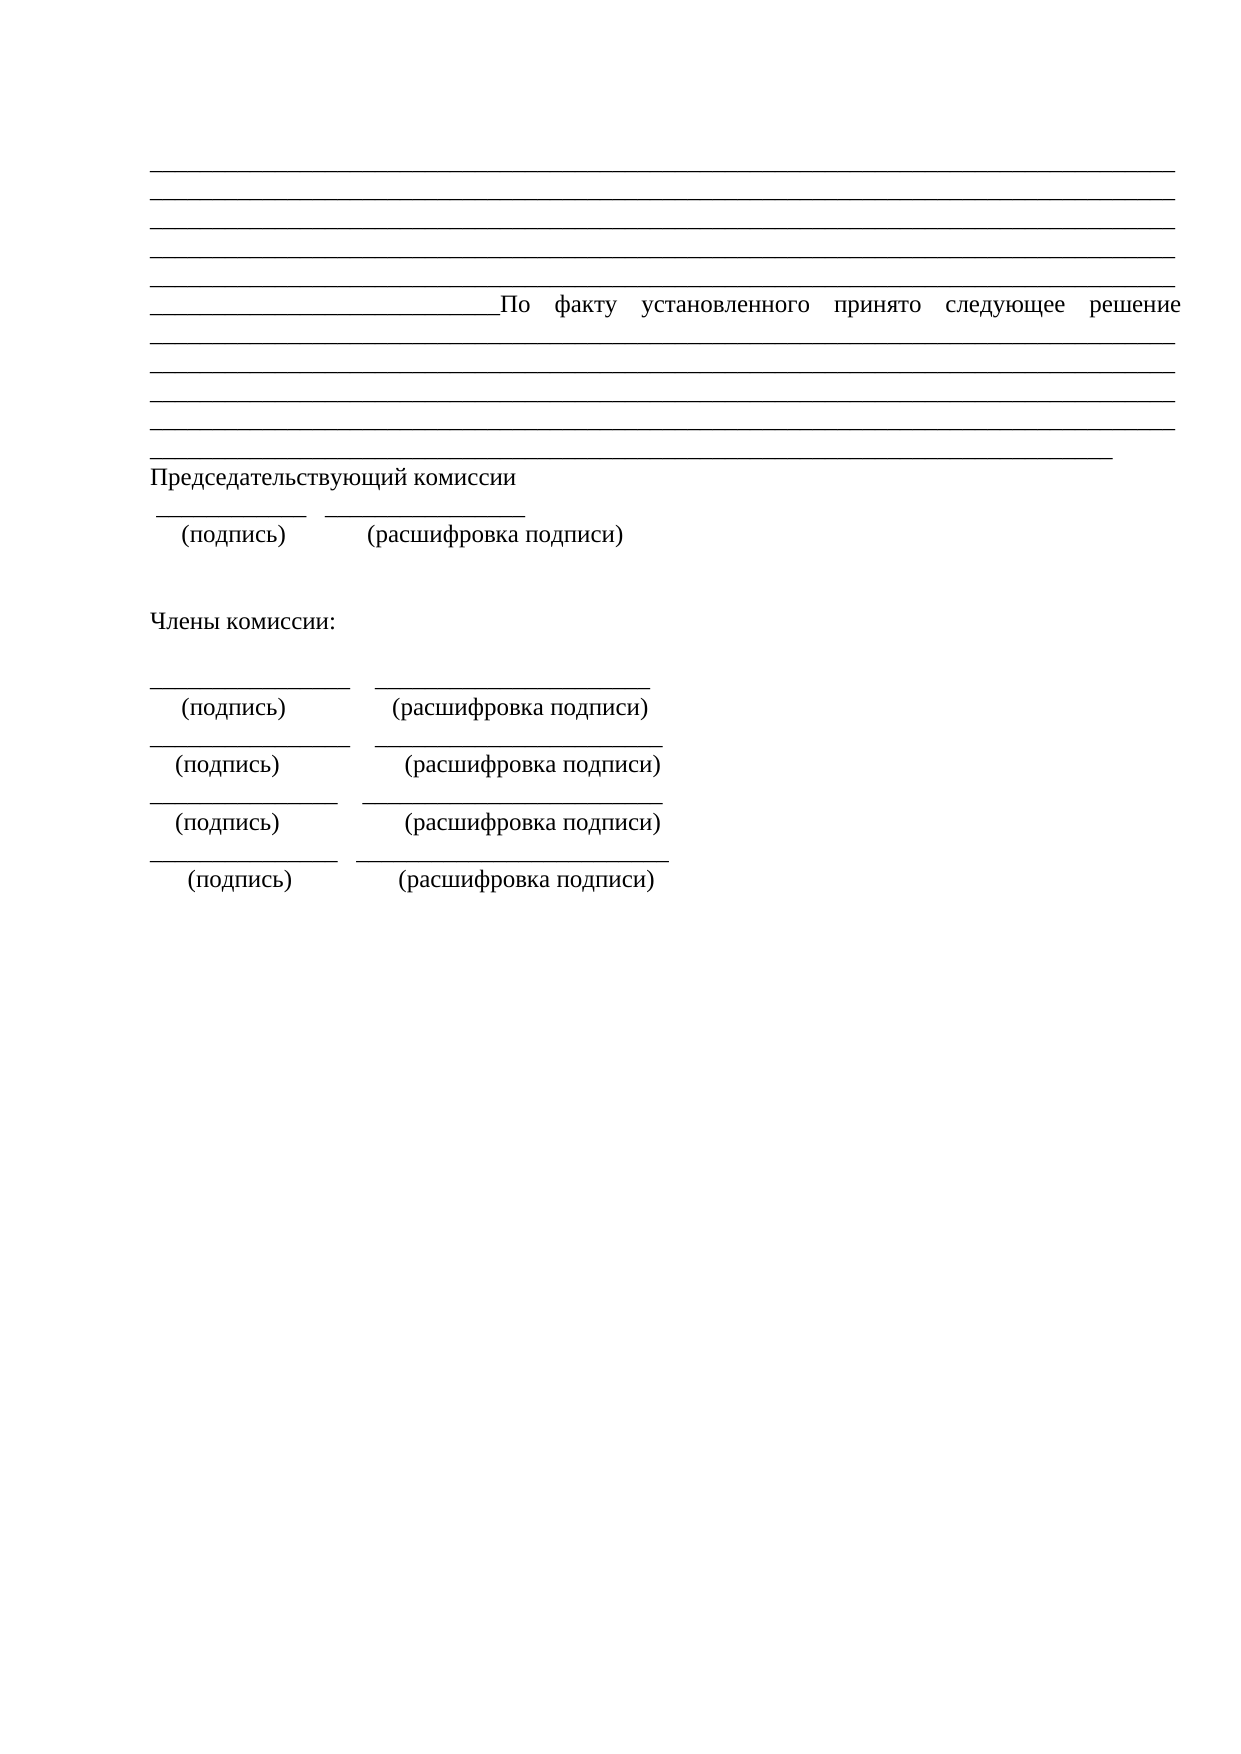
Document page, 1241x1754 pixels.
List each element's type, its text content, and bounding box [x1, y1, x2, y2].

text (подпись) (расшифровка подписи) [150, 749, 1181, 778]
text (подпись) (расшифровка подписи) [150, 807, 1181, 836]
text ____________ ________________ [150, 491, 1181, 519]
text Председательствующий комиссии [150, 462, 1181, 491]
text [150, 146, 1181, 462]
text (подпись) (расшифровка подписи) [150, 864, 1181, 893]
text _______________ ________________________ [150, 778, 1181, 807]
text ________________ _______________________ [150, 721, 1181, 749]
text Члены комиссии: [150, 606, 1181, 634]
text _______________ _________________________ [150, 836, 1181, 864]
text (подпись) (расшифровка подписи) [150, 692, 1181, 721]
text (подпись) (расшифровка подписи) [150, 519, 1181, 548]
text ________________ ______________________ [150, 663, 1181, 692]
